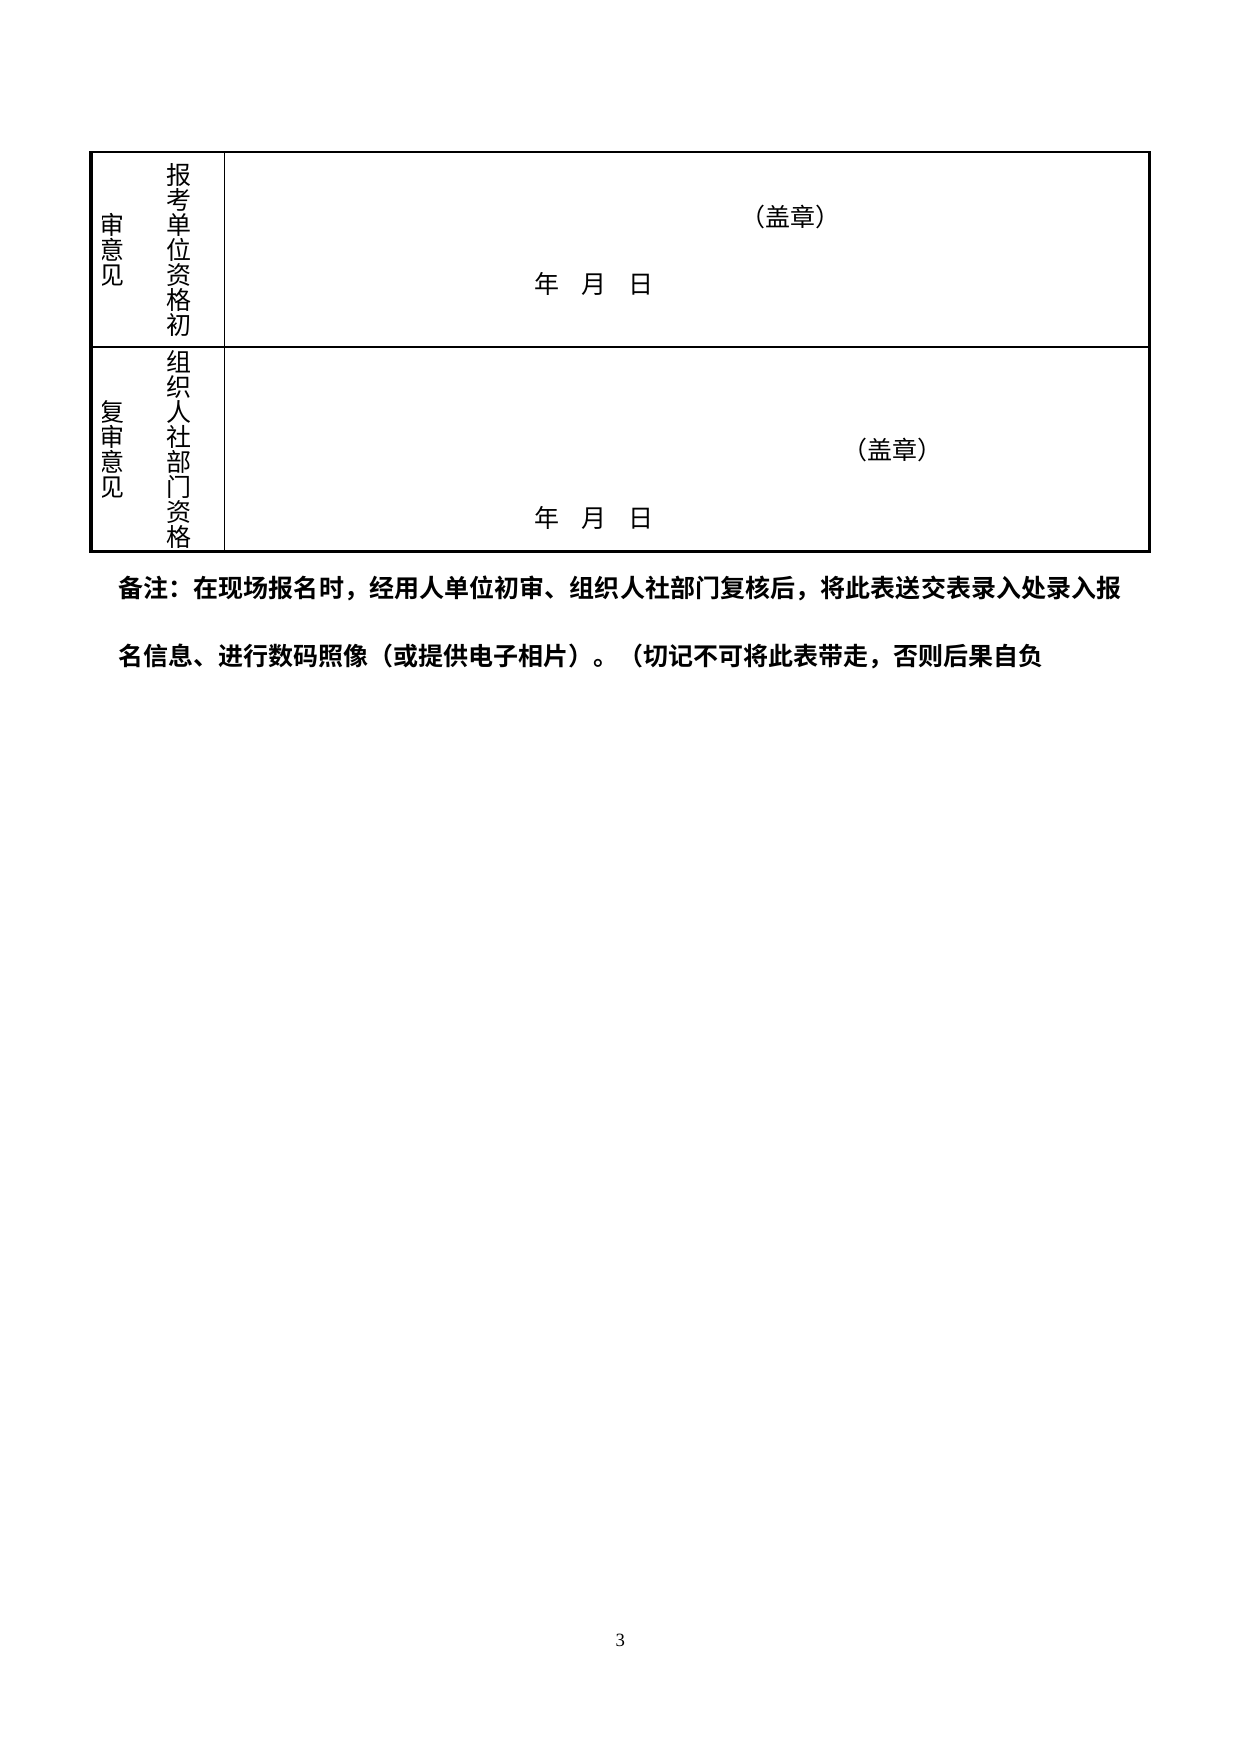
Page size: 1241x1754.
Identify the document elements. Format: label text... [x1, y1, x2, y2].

text 备注：在现场报名时，经用人单位初审、组织人社部门复核后，将此表送交表录入处录入报名信息、进行数码照像（或提供电子相片）。（切记不可将此表带走，否则后果自负 [118, 553, 1122, 688]
table_cell （盖章） 年 月 日 [225, 153, 1148, 346]
table_cell （盖章） 年 月 日 [225, 348, 1148, 550]
table_cell 组织人社部门资格复审意见 [93, 348, 224, 550]
table_cell 报考单位资格初审意见 [93, 153, 224, 346]
